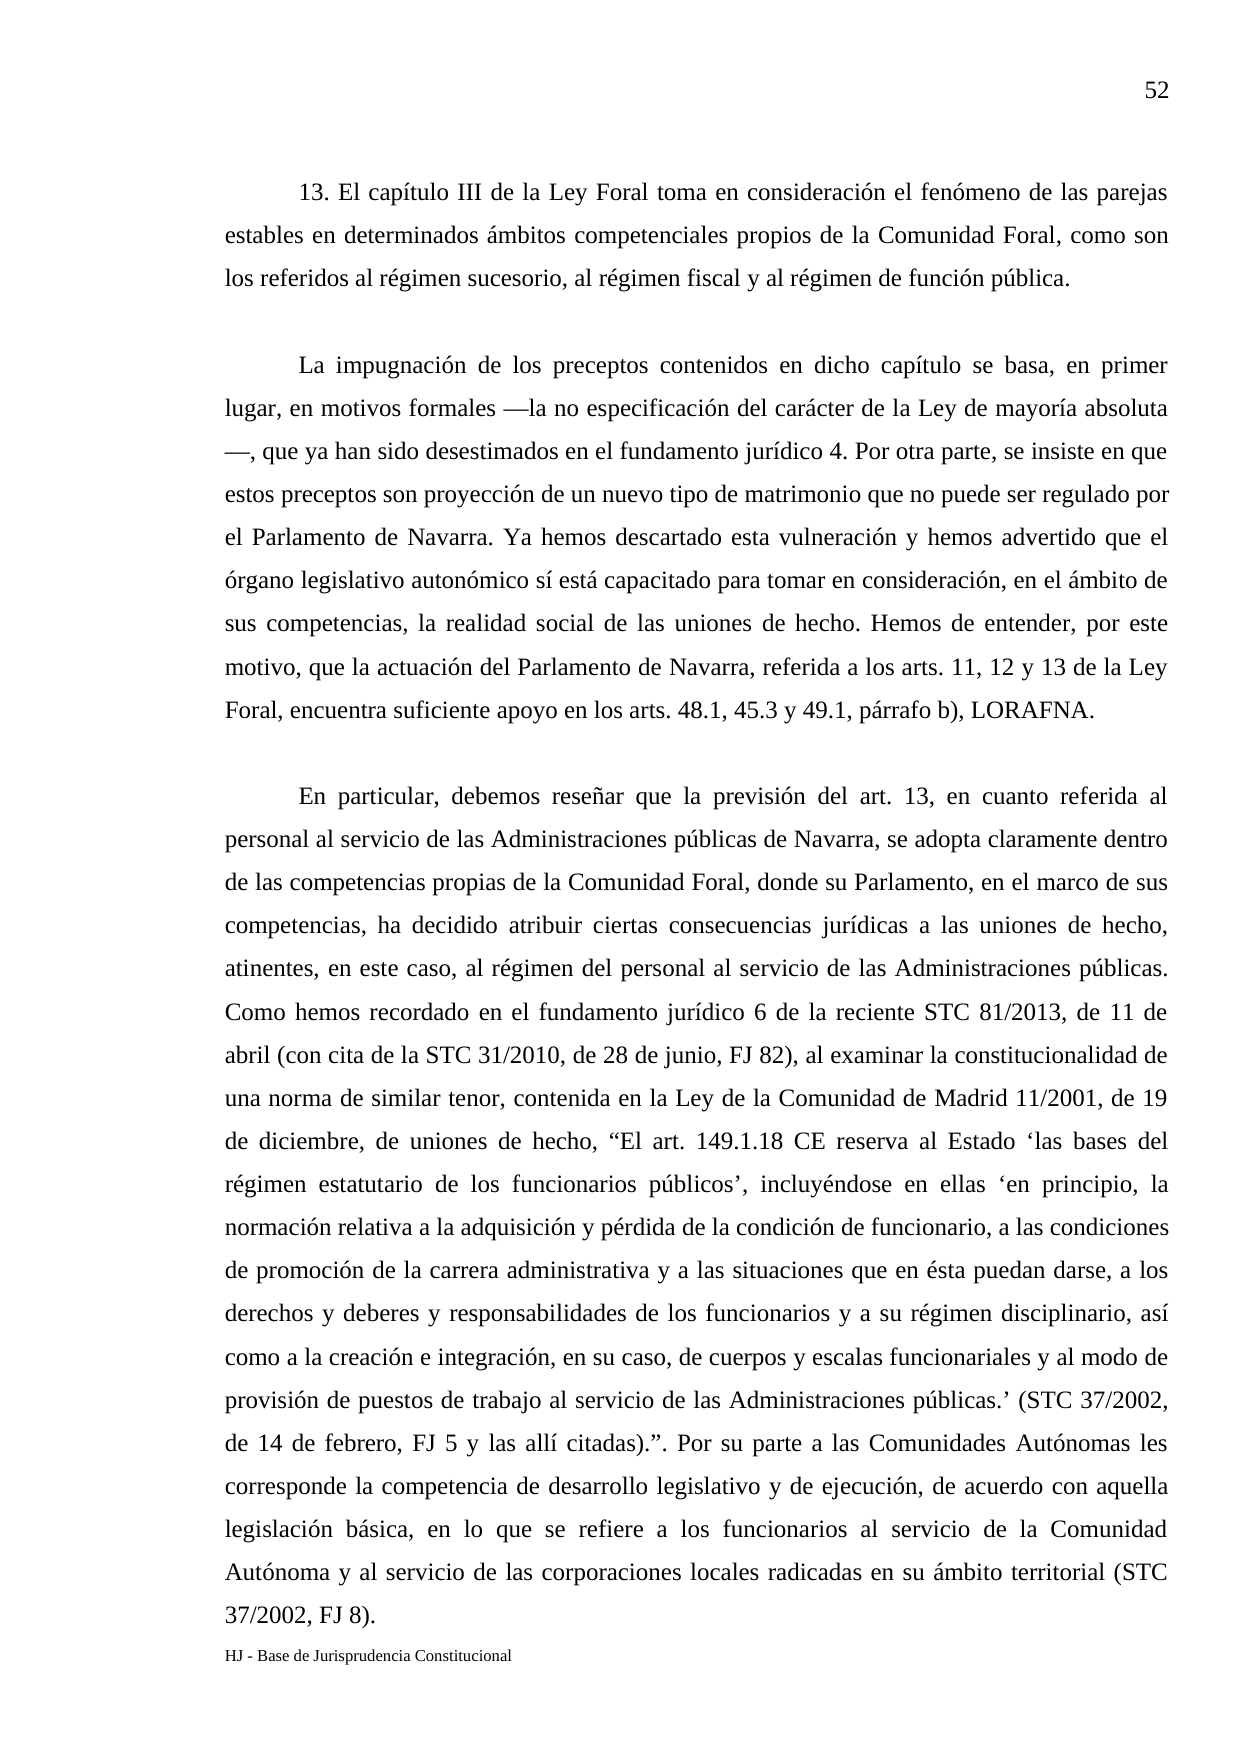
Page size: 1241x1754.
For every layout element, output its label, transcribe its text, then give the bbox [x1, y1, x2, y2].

text La impugnación de los preceptos contenidos en dicho capítulo se basa, en primer lugar, en motivos formales —la no especificación del carácter de la Ley de mayoría absoluta—, que ya han sido desestimados en el fundamento jurídico 4. Por otra parte, se insiste en que estos preceptos son proyección de un nuevo tipo de matrimonio que no puede ser regulado por el Parlamento de Navarra. Ya hemos descartado esta vulneración y hemos advertido que el órgano legislativo autonómico sí está capacitado para tomar en consideración, en el ámbito de sus competencias, la realidad social de las uniones de hecho. Hemos de entender, por este motivo, que la actuación del Parlamento de Navarra, referida a los arts. 11, 12 y 13 de la Ley Foral, encuentra suficiente apoyo en los arts. 48.1, 45.3 y 49.1, párrafo b), LORAFNA. [224, 350, 1169, 723]
text En particular, debemos reseñar que la previsión del art. 13, en cuanto referida al personal al servicio de las Administraciones públicas de Navarra, se adopta claramente dentro de las competencias propias de la Comunidad Foral, donde su Parlamento, en el marco de sus competencias, ha decidido atribuir ciertas consecuencias jurídicas a las uniones de hecho, atinentes, en este caso, al régimen del personal al servicio de las Administraciones públicas. Como hemos recordado en el fundamento jurídico 6 de la reciente STC 81/2013, de 11 de abril (con cita de la STC 31/2010, de 28 de junio, FJ 82), al examinar la constitucionalidad de una norma de similar tenor, contenida en la Ley de la Comunidad de Madrid 11/2001, de 19 de diciembre, de uniones de hecho, “El art. 149.1.18 CE reserva al Estado ‘las bases del régimen estatutario de los funcionarios públicos’, incluyéndose en ellas ‘en principio, la normación relativa a la adquisición y pérdida de la condición de funcionario, a las condiciones de promoción de la carrera administrativa y a las situaciones que en ésta puedan darse, a los derechos y deberes y responsabilidades de los funcionarios y a su régimen disciplinario, así como a la creación e integración, en su caso, de cuerpos y escalas funcionariales y al modo de provisión de puestos de trabajo al servicio de las Administraciones públicas.’ (STC 37/2002, de 14 de febrero, FJ 5 y las allí citadas).”. Por su parte a las Comunidades Autónomas les corresponde la competencia de desarrollo legislativo y de ejecución, de acuerdo con aquella legislación básica, en lo que se refiere a los funcionarios al servicio de la Comunidad Autónoma y al servicio de las corporaciones locales radicadas en su ámbito territorial (STC 37/2002, FJ 8). [224, 781, 1169, 1629]
text 13. El capítulo III de la Ley Foral toma en consideración el fenómeno de las parejas estables en determinados ámbitos competenciales propios de la Comunidad Foral, como son los referidos al régimen sucesorio, al régimen fiscal y al régimen de función pública. [224, 177, 1169, 292]
